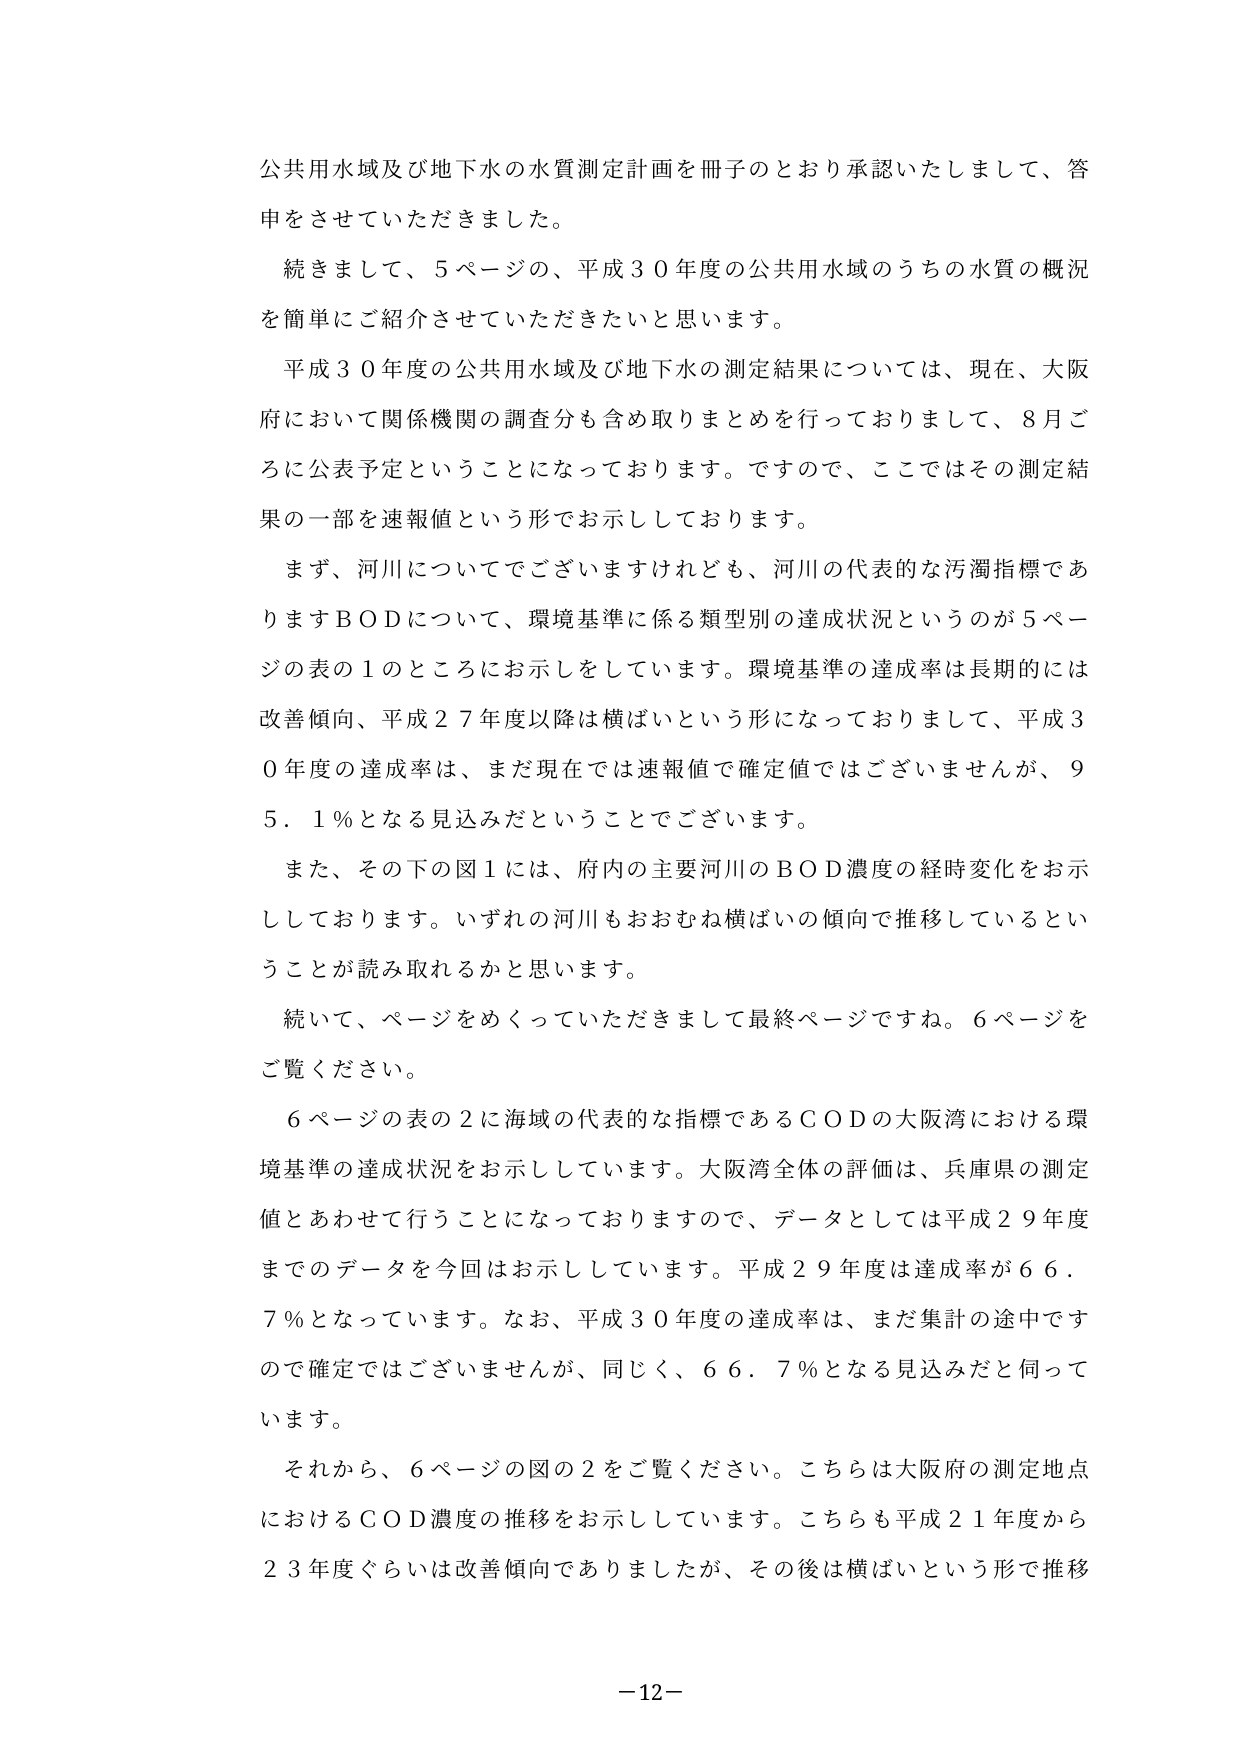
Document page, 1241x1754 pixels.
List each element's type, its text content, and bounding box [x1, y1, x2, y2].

text まず、河川についてでございますけれども、河川の代表的な汚濁指標でありますＢＯＤについて、環境基準に係る類型別の達成状況というのが５ページの表の１のところにお示しをしています。環境基準の達成率は長期的には改善傾向、平成２７年度以降は横ばいという形になっておりまして、平成３０年度の達成率は、まだ現在では速報値で確定値ではございませんが、９５.１％となる見込みだということでございます。 [235, 543, 1091, 843]
text また、その下の図１には、府内の主要河川のＢＯＤ濃度の経時変化をお示ししております。いずれの河川もおおむね横ばいの傾向で推移しているということが読み取れるかと思います。 [235, 843, 1091, 993]
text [235, 1443, 1091, 1593]
text ６ページの表の２に海域の代表的な指標であるＣＯＤの大阪湾における環境基準の達成状況をお示ししています。大阪湾全体の評価は、兵庫県の測定値とあわせて行うことになっておりますので、データとしては平成２９年度までのデータを今回はお示ししています。平成２９年度は達成率が６６.７％となっています。なお、平成３０年度の達成率は、まだ集計の途中ですので確定ではございませんが、同じく、６６.７％となる見込みだと伺っています。 [235, 1093, 1091, 1443]
text 続いて、ページをめくっていただきまして最終ページですね。６ページをご覧ください。 [235, 993, 1091, 1093]
text 平成３０年度の公共用水域及び地下水の測定結果については、現在、大阪府において関係機関の調査分も含め取りまとめを行っておりまして、８月ごろに公表予定ということになっております。ですので、ここではその測定結果の一部を速報値という形でお示ししております。 [235, 343, 1091, 543]
text 続きまして、５ページの、平成３０年度の公共用水域のうちの水質の概況を簡単にご紹介させていただきたいと思います。 [235, 243, 1091, 343]
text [235, 143, 1091, 243]
